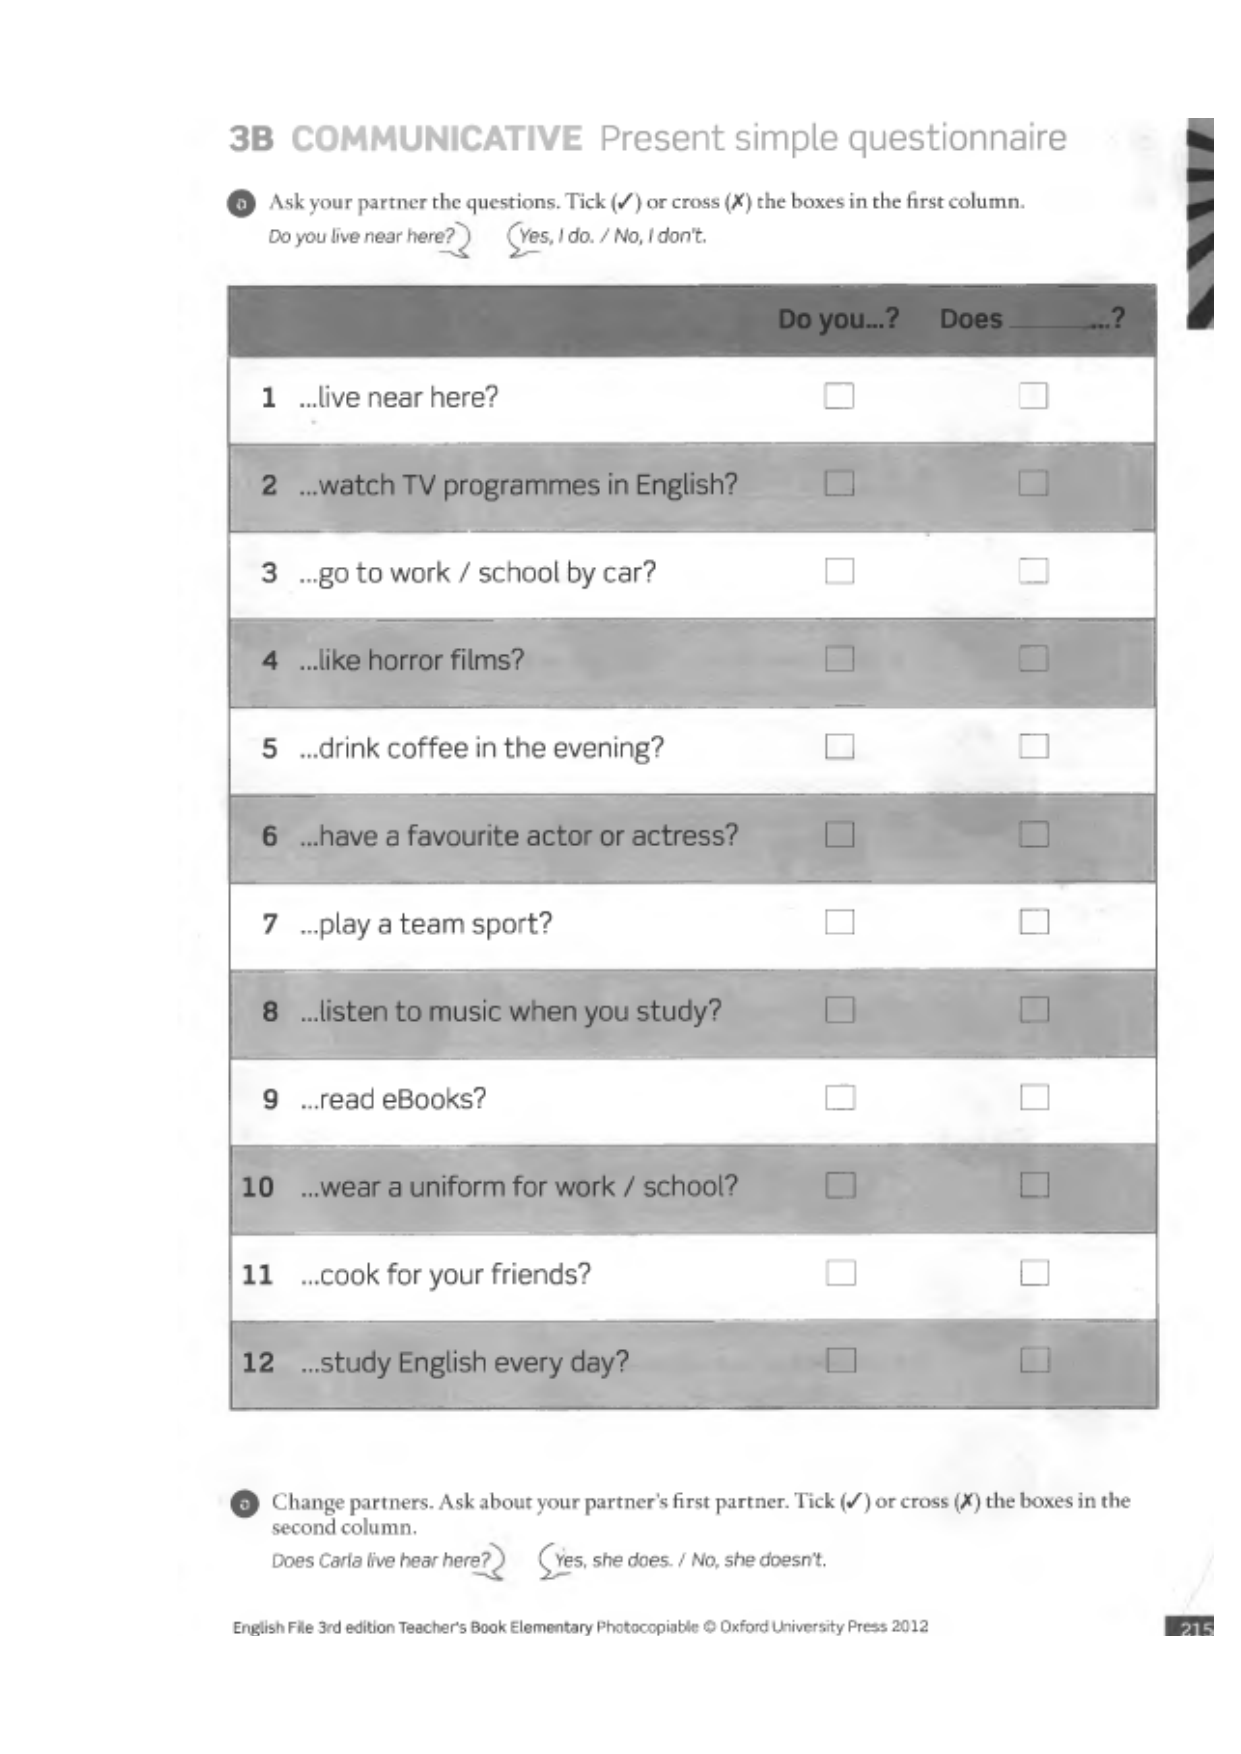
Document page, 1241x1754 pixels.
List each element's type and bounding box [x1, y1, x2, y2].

picture [177, 118, 1214, 1636]
